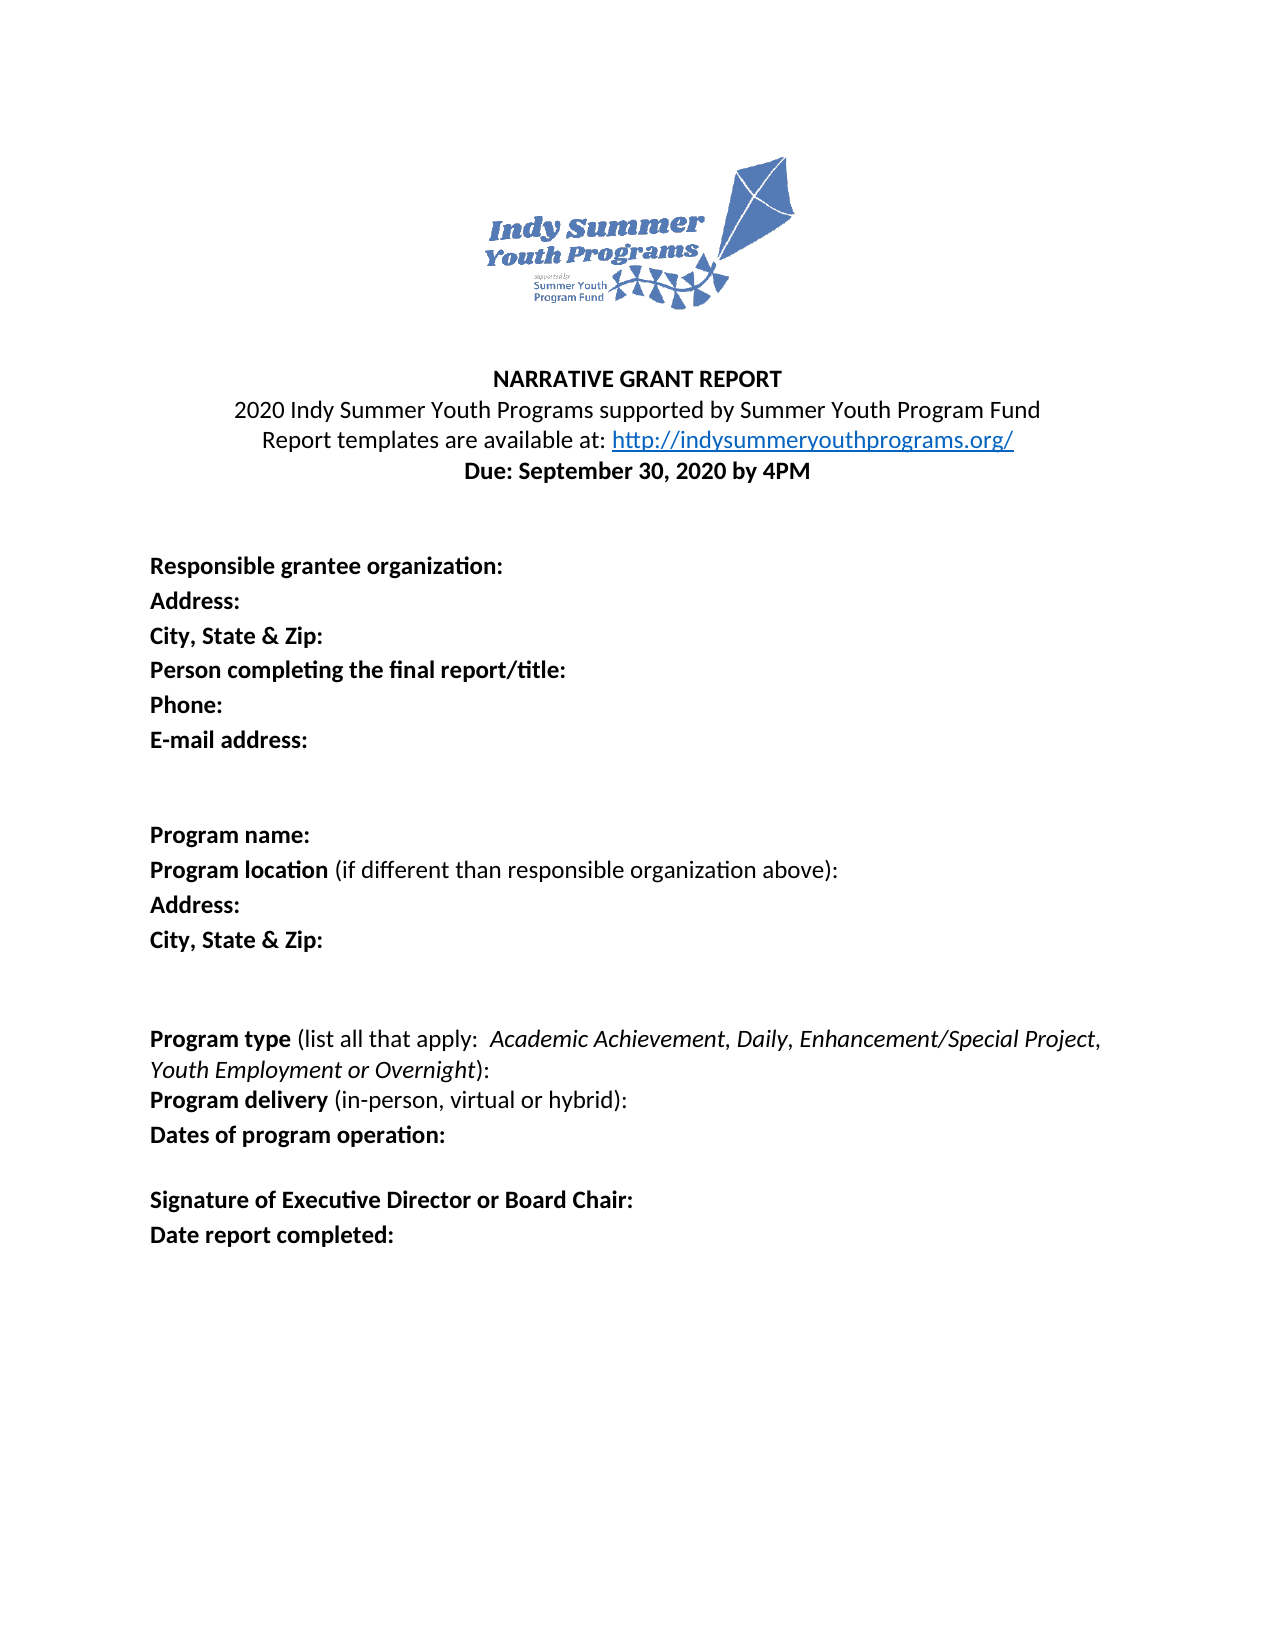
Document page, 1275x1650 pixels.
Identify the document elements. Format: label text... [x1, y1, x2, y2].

subtitle E-mail address: [150, 724, 1125, 754]
subtitle Program type (list all that apply: Academic Achievement, Daily, Enhancement/Special Project, Youth Employment or Overnight): [150, 1024, 1125, 1085]
text 2020 Indy Summer Youth Programs supported by Summer Youth Program Fund [150, 394, 1125, 424]
subtitle Program name: [150, 820, 1125, 850]
subtitle Date report completed: [150, 1219, 1125, 1250]
text Program delivery (in-person, virtual or hybrid): [150, 1085, 1125, 1115]
text NARRATIVE GRANT REPORT [150, 363, 1125, 394]
subtitle Phone: [150, 689, 1125, 720]
subtitle City, State & Zip: [150, 924, 1125, 954]
subtitle Person completing the final report/title: [150, 654, 1125, 685]
subtitle Address: [150, 585, 1125, 616]
subtitle Address: [150, 889, 1125, 919]
subtitle Responsible grantee organization: [150, 551, 1125, 581]
subtitle City, State & Zip: [150, 620, 1125, 650]
picture [468, 150, 807, 331]
subtitle Program location (if different than responsible organization above): [150, 854, 1125, 885]
subtitle Signature of Executive Director or Board Chair: [150, 1184, 1125, 1215]
text Due: September 30, 2020 by 4PM [150, 455, 1125, 485]
text Report templates are available at: http://indysummeryouthprograms.org/ [150, 424, 1125, 455]
subtitle Dates of program operation: [150, 1119, 1125, 1150]
